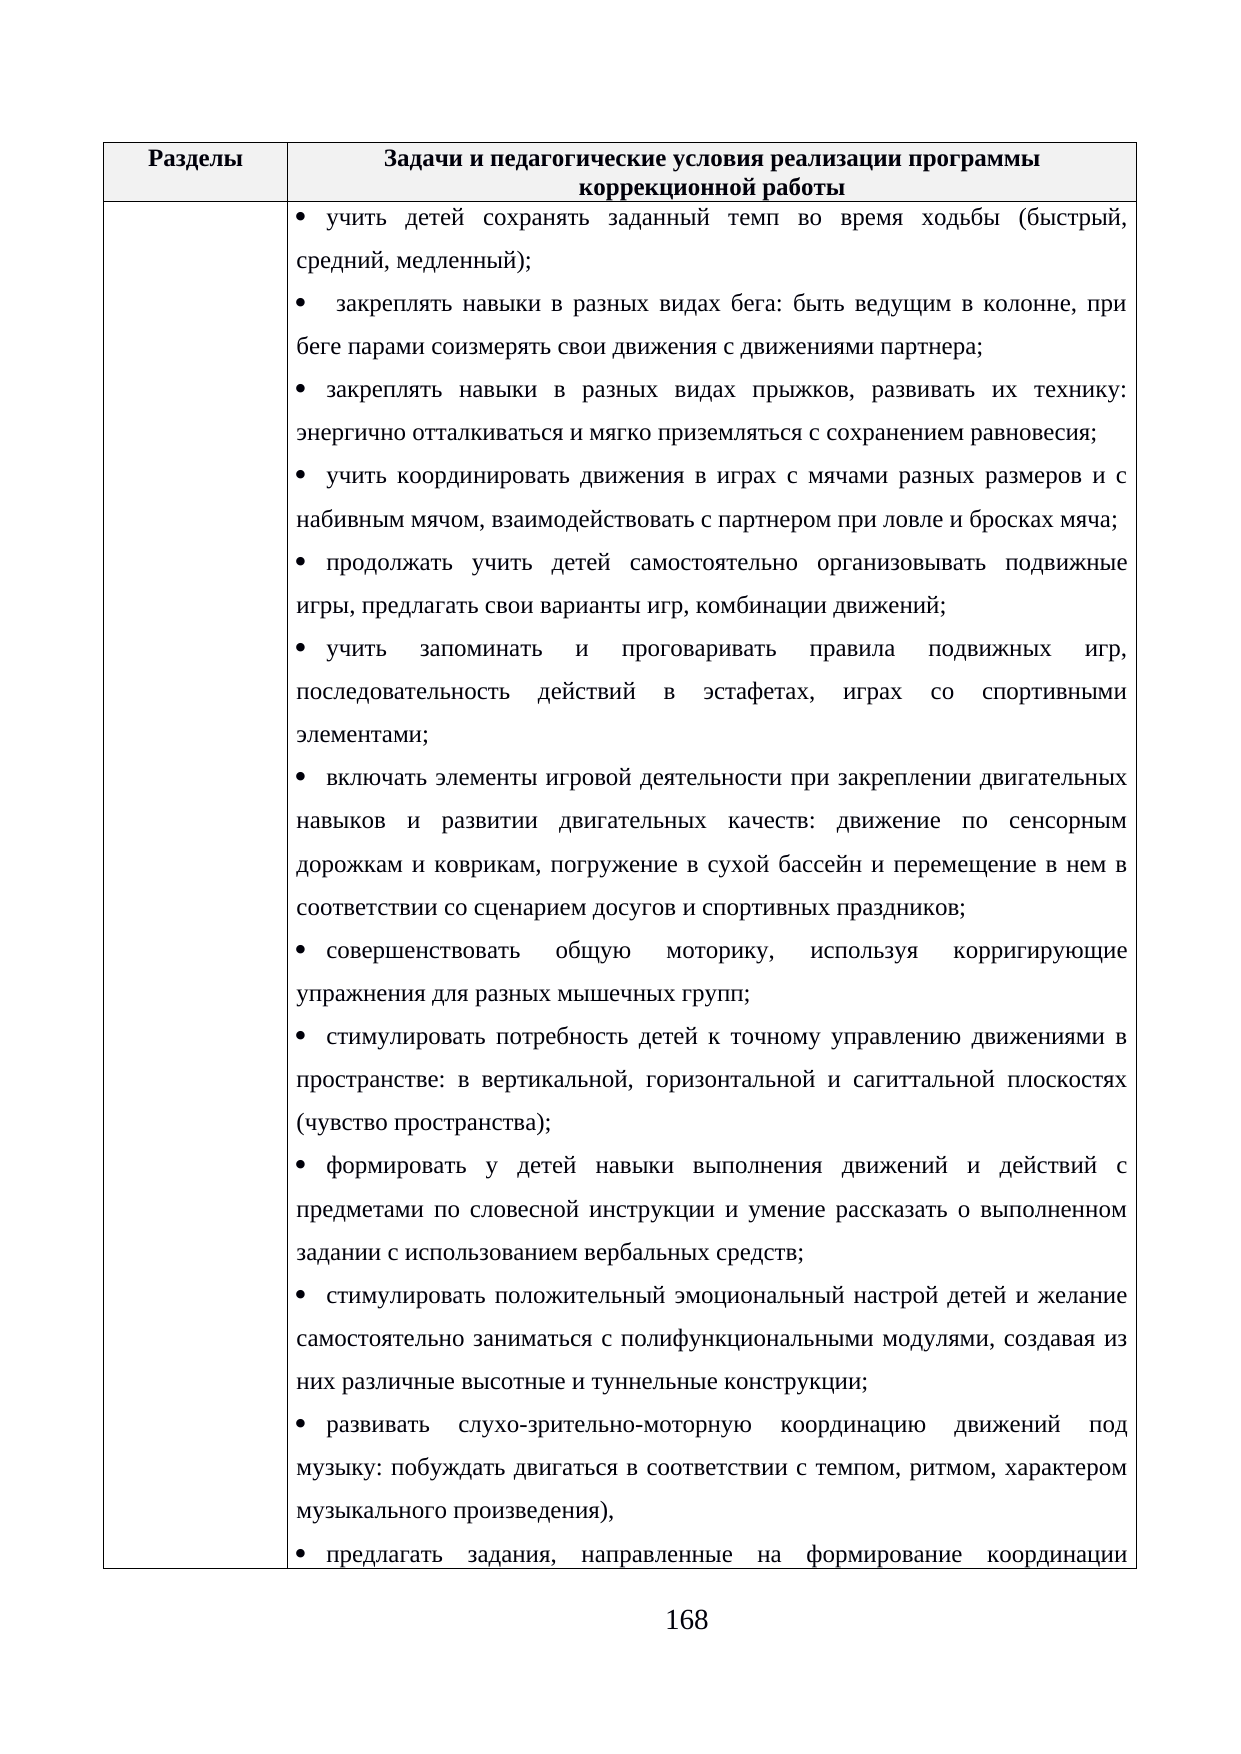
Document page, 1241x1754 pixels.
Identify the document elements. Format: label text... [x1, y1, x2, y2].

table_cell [104, 202, 287, 1567]
table_header Разделы [104, 143, 287, 201]
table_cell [288, 202, 1136, 1567]
table_header Задачи и педагогические условия реализации программы коррекционной работы [288, 143, 1136, 201]
